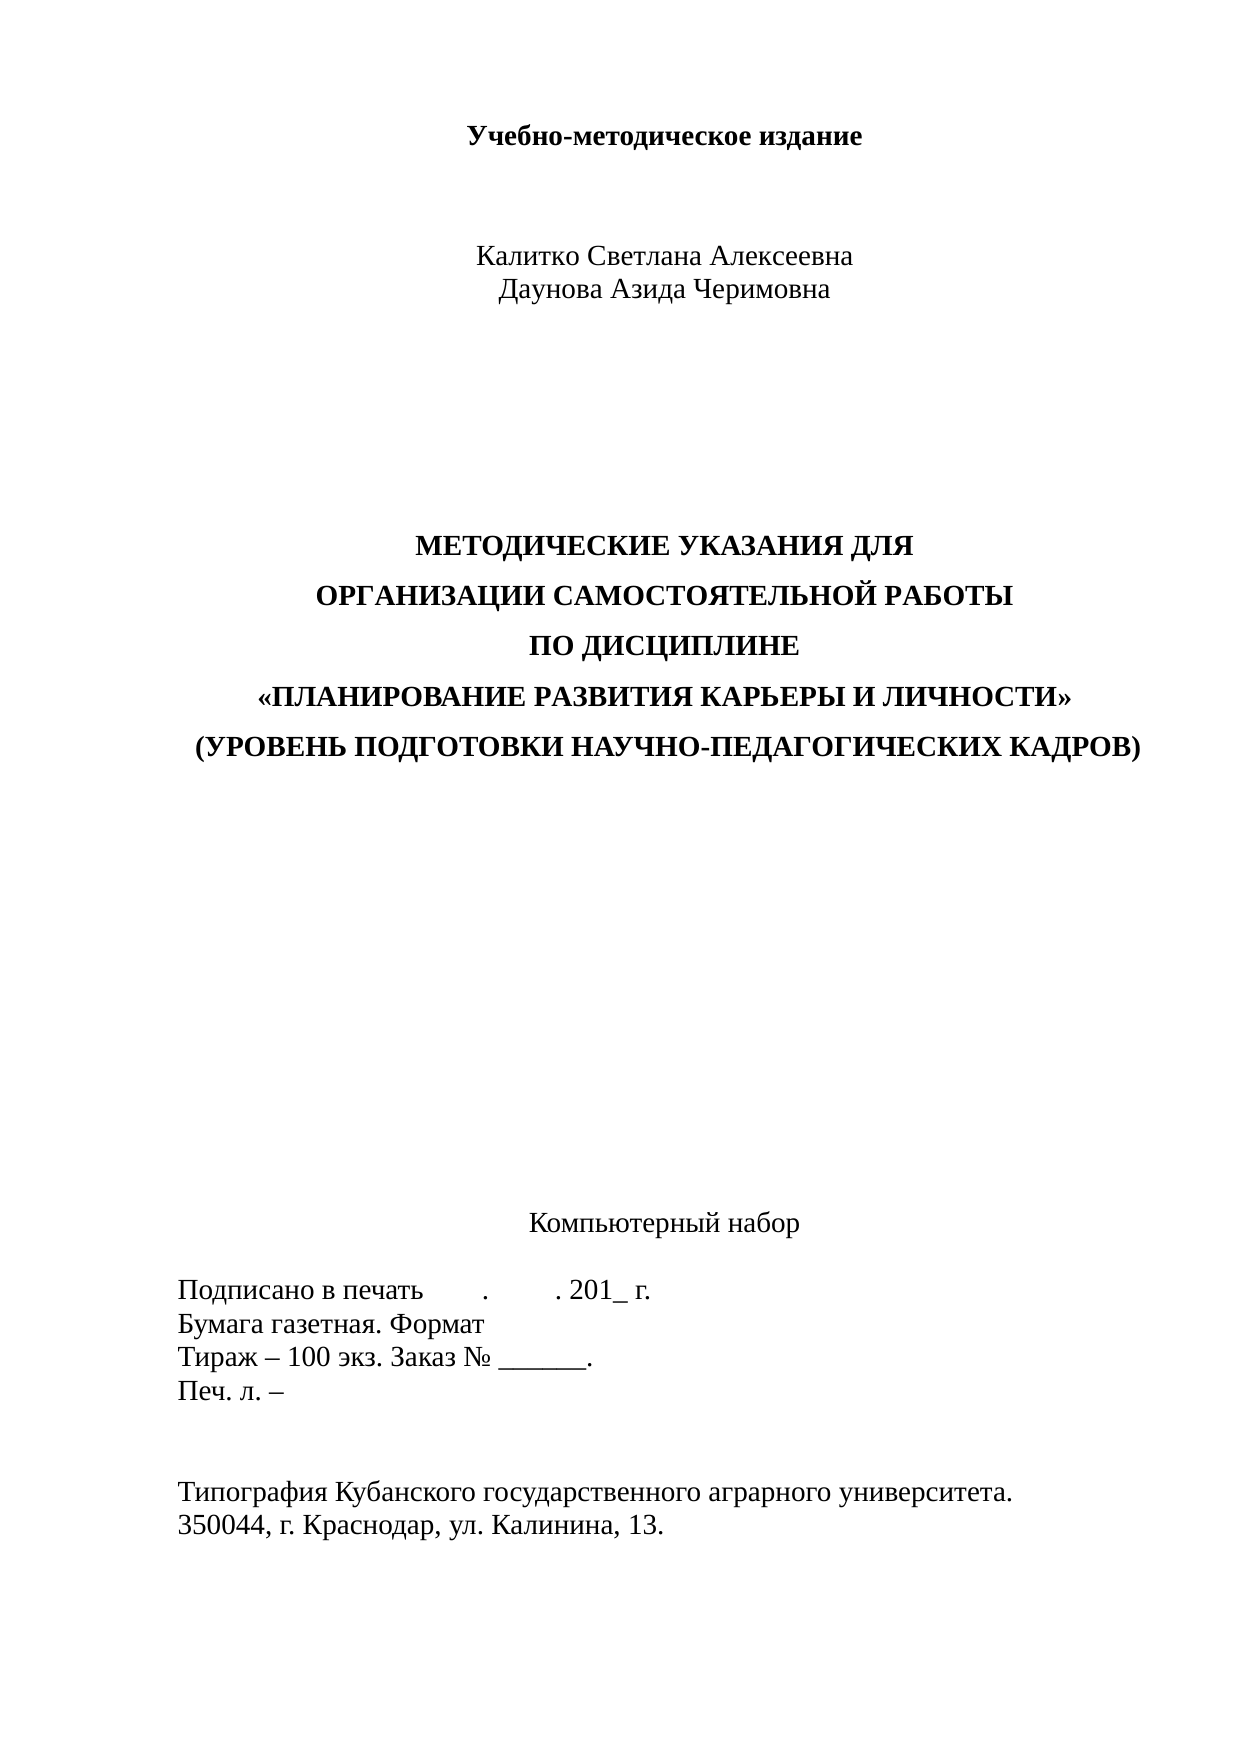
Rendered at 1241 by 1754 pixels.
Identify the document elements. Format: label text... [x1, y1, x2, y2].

text (УРОВЕНЬ ПОДГОТОВКИ НАУЧНО-ПЕДАГОГИЧЕСКИХ КАДРОВ) [177, 729, 1152, 763]
text Бумага газетная. Формат [177, 1306, 1152, 1339]
text ОРГАНИЗАЦИИ САМОСТОЯТЕЛЬНОЙ РАБОТЫ [177, 578, 1152, 612]
text Калитко Светлана Алексеевна [177, 238, 1152, 271]
text Тираж – 100 экз. Заказ № ______. [177, 1339, 1152, 1373]
text ПО ДИСЦИПЛИНЕ [177, 628, 1152, 662]
text Подписано в печать . . 201_ г. [177, 1272, 1152, 1306]
text «ПЛАНИРОВАНИЕ РАЗВИТИЯ КАРЬЕРЫ И ЛИЧНОСТИ» [177, 679, 1152, 712]
text Учебно-методическое издание [177, 118, 1152, 152]
text . Краснодар, ул. Калинина, 13. [177, 1507, 1152, 1541]
text Типография Кубанского государственного аграрного университета. [177, 1474, 1152, 1507]
text Компьютерный набор [177, 1205, 1152, 1239]
text Печ. л. – [177, 1373, 1152, 1407]
text Даунова Азида Черимовна [177, 271, 1152, 305]
text МЕТОДИЧЕСКИЕ УКАЗАНИЯ ДЛЯ [177, 528, 1152, 561]
